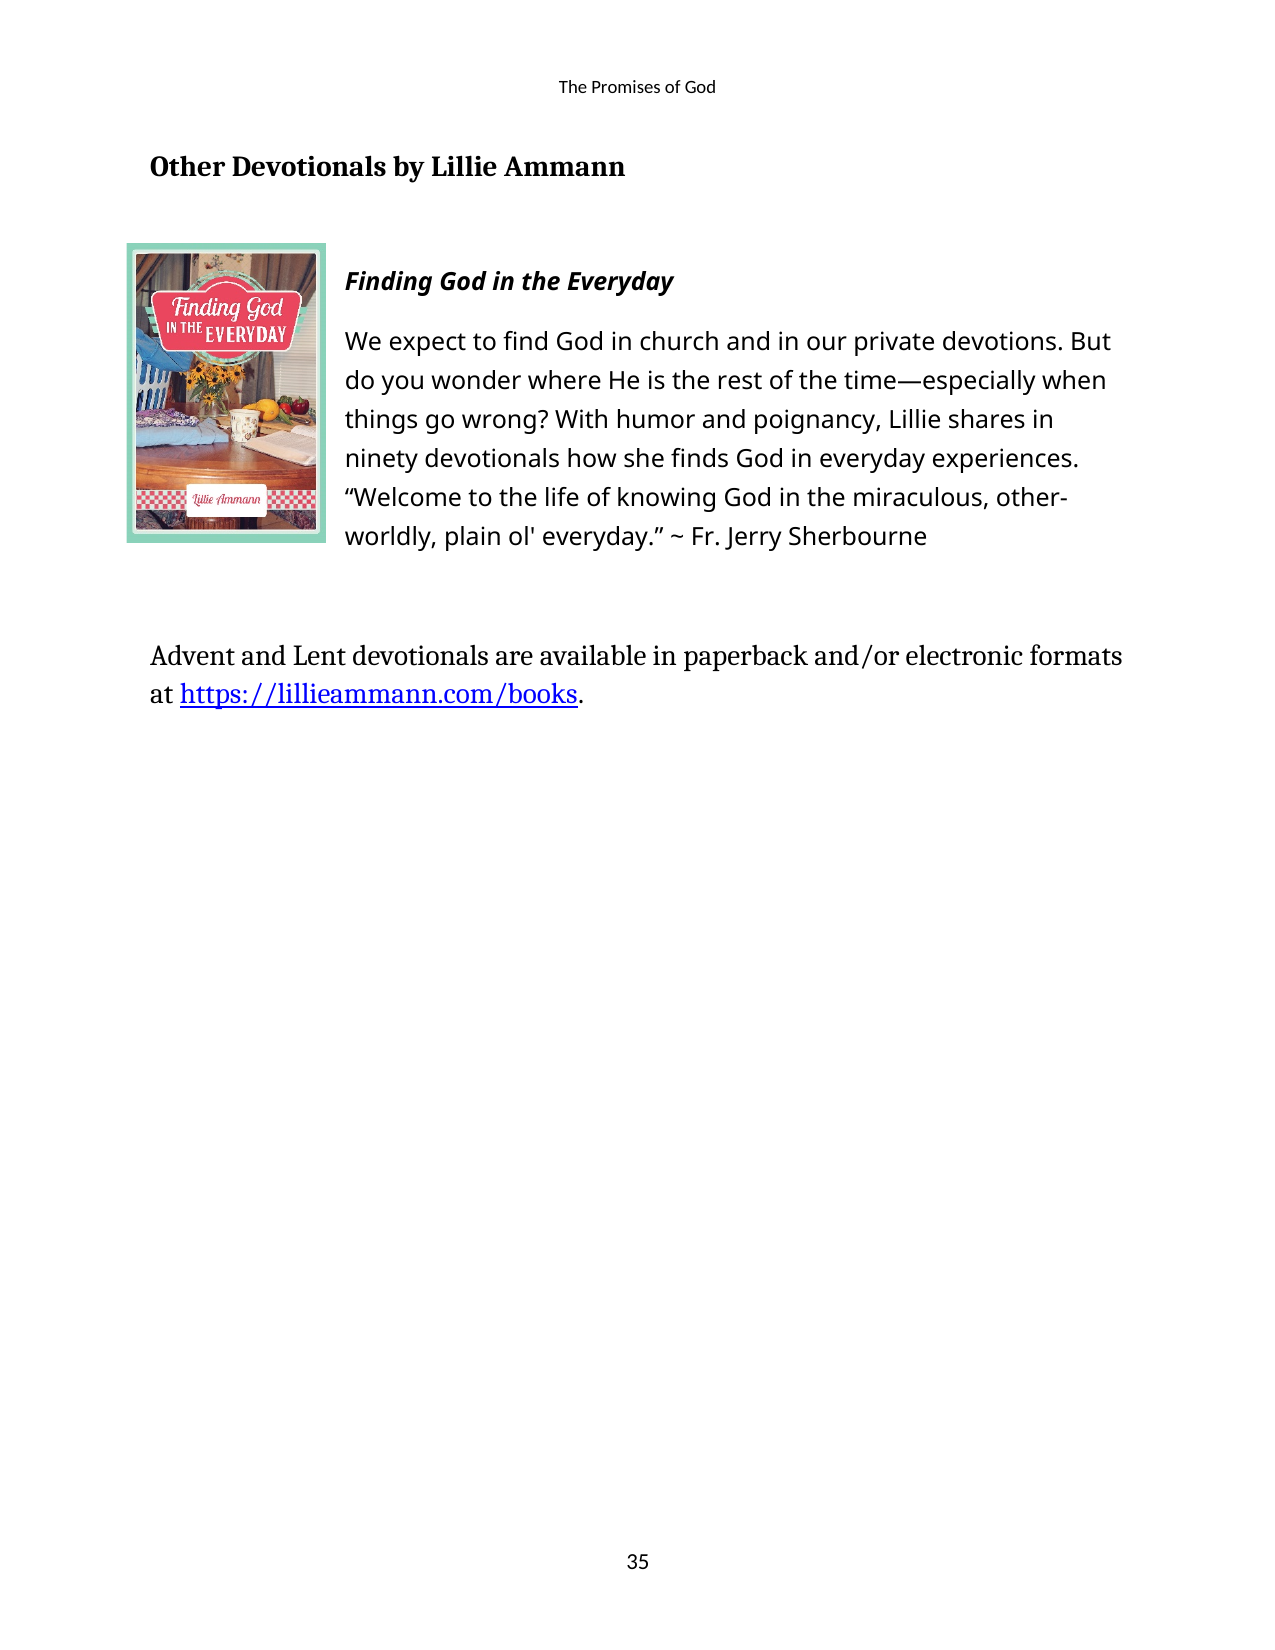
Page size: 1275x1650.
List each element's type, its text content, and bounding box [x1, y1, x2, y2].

text Advent and Lent devotionals are available in paperback and/or electronic formats at https://lillieammann.com/books. [150, 639, 1125, 711]
text Other Devotionals by Lillie Ammann [150, 150, 1125, 183]
text We expect to find God in church and in our private devotions. But do you wonder where He is the rest of the time—especially when things go wrong? With humor and poignancy, Lillie shares in ninety devotionals how she finds God in everyday experiences. “Welcome to the life of knowing God in the miraculous, other-worldly, plain ol' everyday.” ~ Fr. Jerry Sherbourne [150, 323, 1125, 553]
text Finding God in the Everyday [326, 263, 1125, 297]
picture [126, 243, 326, 543]
